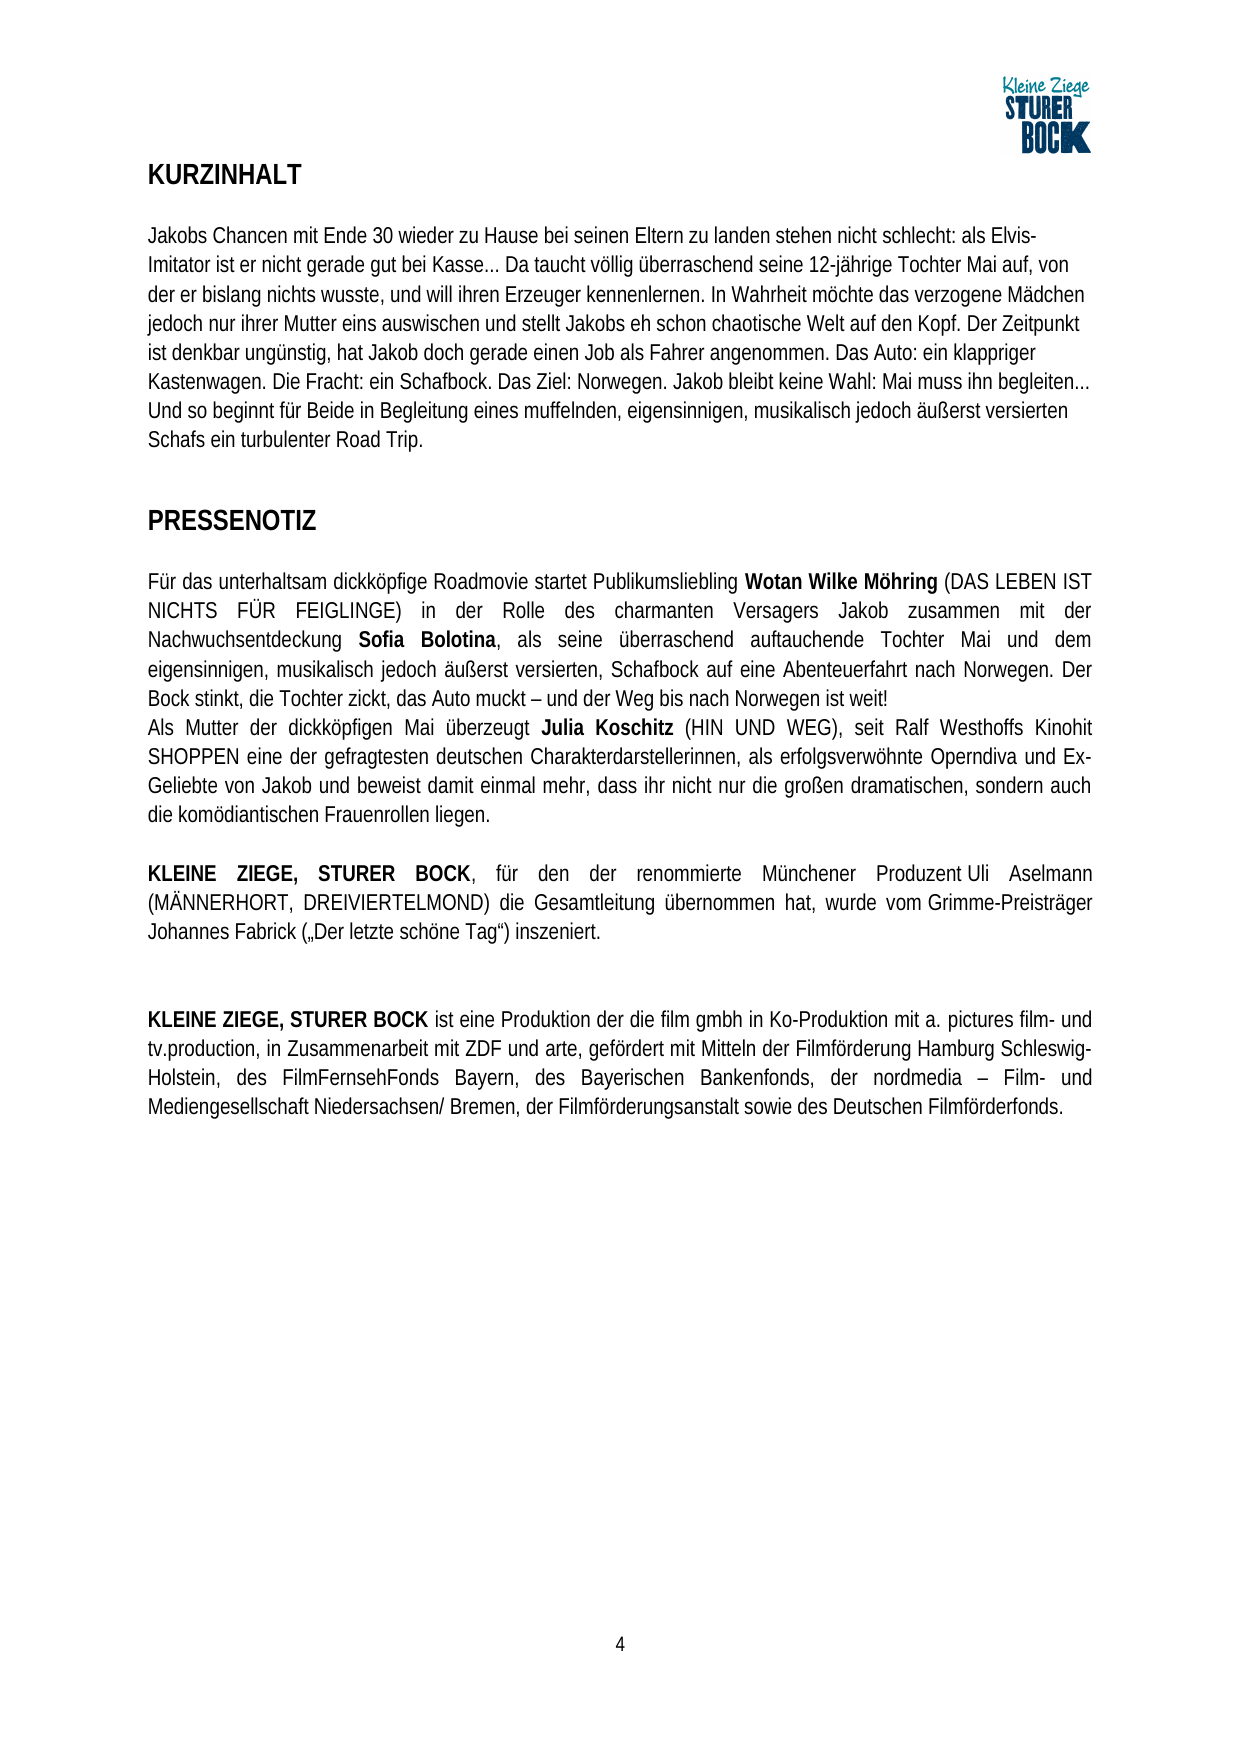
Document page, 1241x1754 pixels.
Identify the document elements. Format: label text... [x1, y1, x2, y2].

text KLEINE ZIEGE, STURER BOCK ist eine Produktion der die film gmbh in Ko-Produktion mit a. pictures film- und tv.production, in Zusammenarbeit mit ZDF und arte, gefördert mit Mitteln der Filmförderung Hamburg Schleswig-Holstein, des FilmFernsehFonds Bayern, des Bayerischen Bankenfonds, der nordmedia – Film- und Mediengesellschaft Niedersachsen/ Bremen, der Filmförderungsanstalt sowie des Deutschen Filmförderfonds. [148, 1003, 1092, 1119]
text KLEINE ZIEGE, STURER BOCK, für den der renommierte Münchener Produzent Uli Aselmann (MÄNNERHORT, DREIVIERTELMOND) die Gesamtleitung übernommen hat, wurde vom Grimme-Preisträger Johannes Fabrick („Der letzte schöne Tag“) inszeniert. [148, 857, 1092, 944]
text Jakobs Chancen mit Ende 30 wieder zu Hause bei seinen Eltern zu landen stehen nicht schlecht: als Elvis-Imitator ist er nicht gerade gut bei Kasse... Da taucht völlig überraschend seine 12-jährige Tochter Mai auf, von der er bislang nichts wusste, und will ihren Erzeuger kennenlernen. In Wahrheit möchte das verzogene Mädchen jedoch nur ihrer Mutter eins auswischen und stellt Jakobs eh schon chaotische Welt auf den Kopf. Der Zeitpunkt ist denkbar ungünstig, hat Jakob doch gerade einen Job als Fahrer angenommen. Das Auto: ein klappriger Kastenwagen. Die Fracht: ein Schafbock. Das Ziel: Norwegen. Jakob bleibt keine Wahl: Mai muss ihn begleiten... Und so beginnt für Beide in Begleitung eines muffelnden, eigensinnigen, musikalisch jedoch äußerst versierten Schafs ein turbulenter Road Trip. [148, 219, 1092, 453]
text KURZINHALT [148, 157, 1092, 190]
text Als Mutter der dickköpfigen Mai überzeugt Julia Koschitz (HIN UND WEG), seit Ralf Westhoffs Kinohit SHOPPEN eine der gefragtesten deutschen Charakterdarstellerinnen, als erfolgsverwöhnte Operndiva und Ex-Geliebte von Jakob und beweist damit einmal mehr, dass ihr nicht nur die großen dramatischen, sondern auch die komödiantischen Frauenrollen liegen. [148, 711, 1092, 828]
text PRESSENOTIZ [148, 503, 1092, 536]
picture [1001, 73, 1093, 157]
text Für das unterhaltsam dickköpfige Roadmovie startet Publikumsliebling Wotan Wilke Möhring (DAS LEBEN IST NICHTS FÜR FEIGLINGE) in der Rolle des charmanten Versagers Jakob zusammen mit der Nachwuchsentdeckung Sofia Bolotina, als seine überraschend auftauchende Tochter Mai und dem eigensinnigen, musikalisch jedoch äußerst versierten, Schafbock auf eine Abenteuerfahrt nach Norwegen. Der Bock stinkt, die Tochter zickt, das Auto muckt – und der Weg bis nach Norwegen ist weit! [148, 565, 1092, 711]
